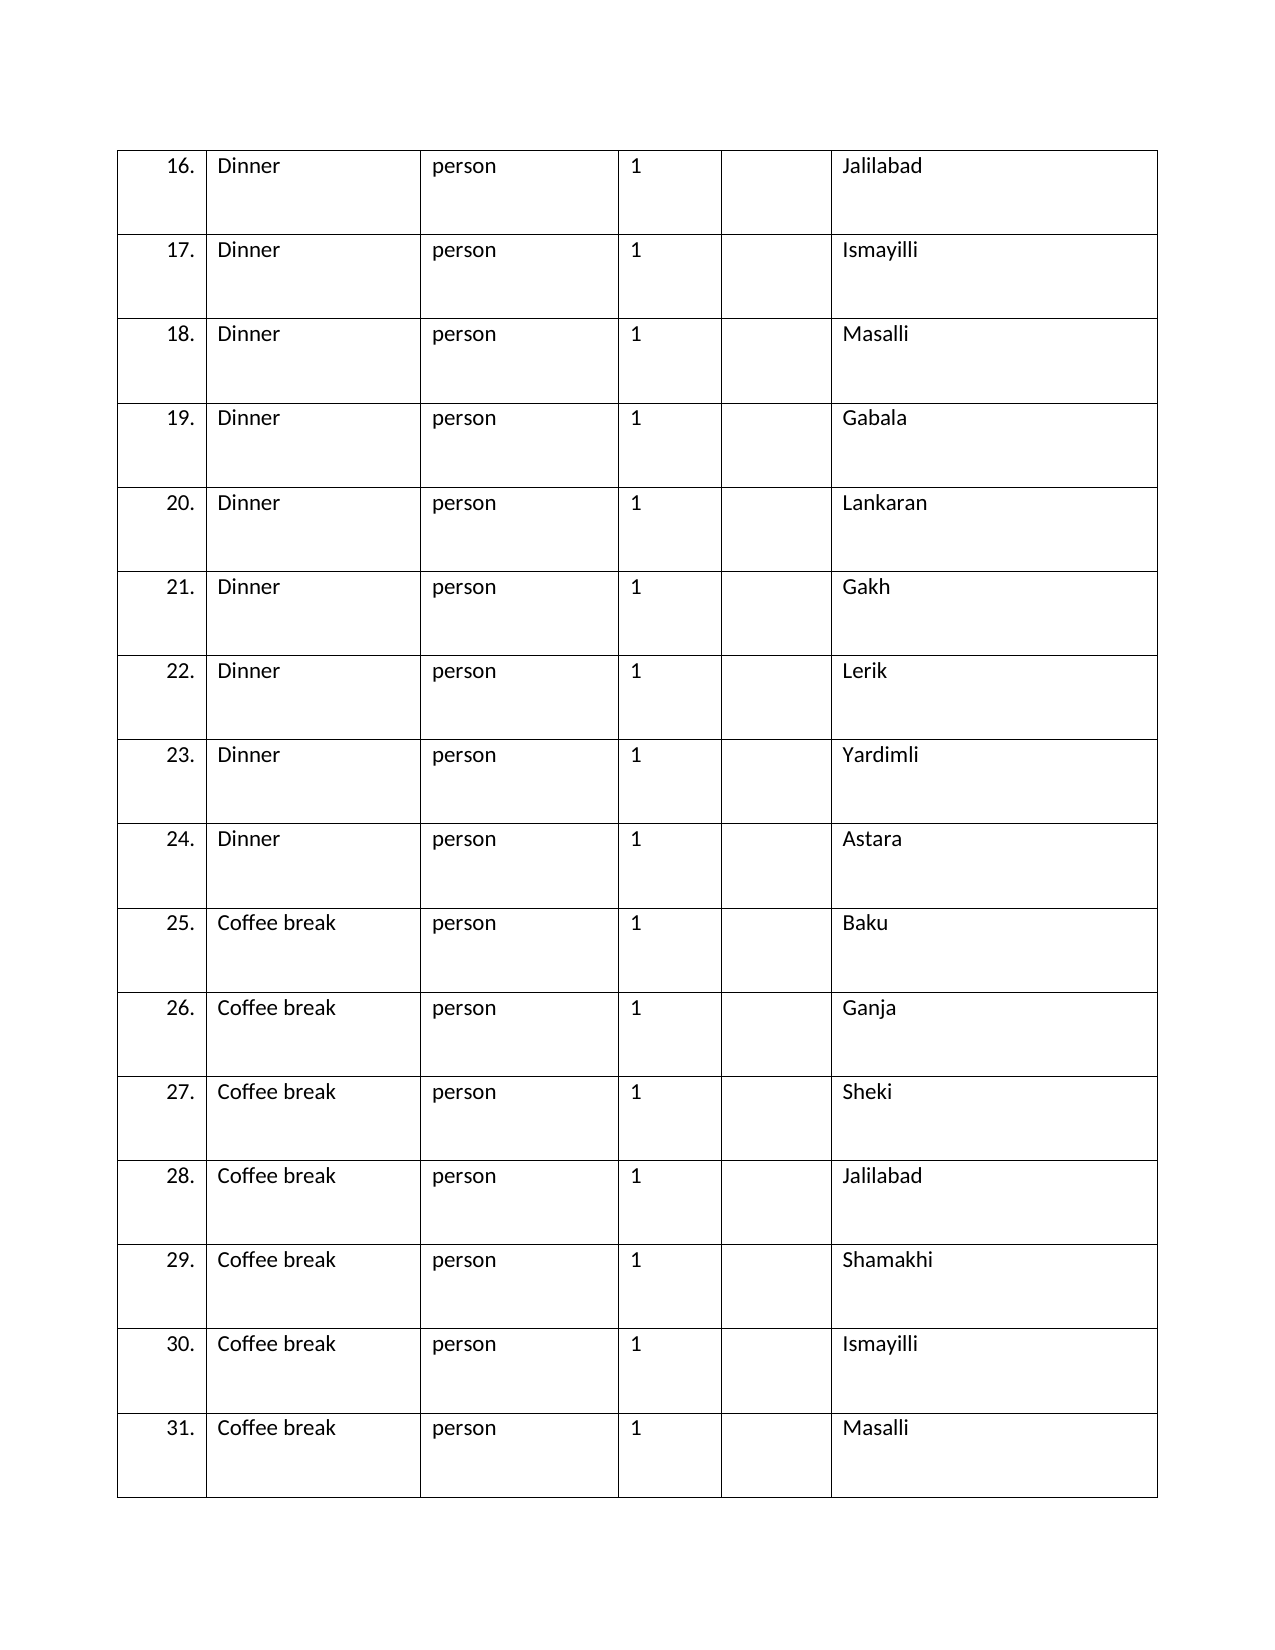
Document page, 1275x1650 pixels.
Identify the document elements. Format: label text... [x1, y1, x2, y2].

table_cell [118, 319, 206, 402]
table_cell person [421, 1077, 618, 1160]
table_cell person [421, 824, 618, 907]
table_cell 1 [619, 1161, 721, 1244]
table_cell Lerik [832, 656, 1157, 739]
table_cell person [421, 993, 618, 1076]
table_cell [722, 488, 831, 571]
table_cell person [421, 740, 618, 823]
table_cell Ismayilli [832, 1329, 1157, 1412]
table_cell Coffee break [207, 1414, 420, 1497]
table_cell [722, 1161, 831, 1244]
table_cell person [421, 151, 618, 234]
table_cell Jalilabad [832, 151, 1157, 234]
table_cell [722, 319, 831, 402]
table_cell [722, 151, 831, 234]
table_cell person [421, 1414, 618, 1497]
table_cell [722, 572, 831, 655]
table_cell [722, 404, 831, 487]
table_cell [118, 151, 206, 234]
table_cell [118, 488, 206, 571]
table_cell [118, 1414, 206, 1497]
table_cell Masalli [832, 319, 1157, 402]
table_cell Baku [832, 909, 1157, 992]
table_cell [118, 572, 206, 655]
table_cell Coffee break [207, 1329, 420, 1412]
table_cell [722, 993, 831, 1076]
table_cell [118, 1077, 206, 1160]
table_cell [722, 1245, 831, 1328]
table_cell [118, 993, 206, 1076]
table_cell [722, 824, 831, 907]
table_cell Lankaran [832, 488, 1157, 571]
table_cell Ganja [832, 993, 1157, 1076]
table_cell [118, 824, 206, 907]
table_cell person [421, 235, 618, 318]
table_cell [722, 909, 831, 992]
table_cell [118, 1329, 206, 1412]
table_cell 1 [619, 1245, 721, 1328]
table_cell Coffee break [207, 1077, 420, 1160]
table_cell 1 [619, 1077, 721, 1160]
table_cell Dinner [207, 235, 420, 318]
table_cell person [421, 488, 618, 571]
table_cell 1 [619, 740, 721, 823]
table_cell Coffee break [207, 909, 420, 992]
table_cell person [421, 404, 618, 487]
table_cell 1 [619, 1329, 721, 1412]
table_cell [118, 656, 206, 739]
table_cell [722, 1077, 831, 1160]
table_cell 1 [619, 151, 721, 234]
table_cell 1 [619, 319, 721, 402]
table_cell Yardimli [832, 740, 1157, 823]
table_cell Astara [832, 824, 1157, 907]
table_cell person [421, 909, 618, 992]
table_cell 1 [619, 993, 721, 1076]
table_cell Sheki [832, 1077, 1157, 1160]
table_cell Ismayilli [832, 235, 1157, 318]
table_cell [118, 909, 206, 992]
table_cell person [421, 319, 618, 402]
table_cell Gabala [832, 404, 1157, 487]
table_cell person [421, 572, 618, 655]
table_cell person [421, 1245, 618, 1328]
table_cell 1 [619, 404, 721, 487]
table_cell Shamakhi [832, 1245, 1157, 1328]
table_cell [118, 404, 206, 487]
table_cell person [421, 1329, 618, 1412]
table_cell Dinner [207, 824, 420, 907]
table_cell [722, 1329, 831, 1412]
table_cell Jalilabad [832, 1161, 1157, 1244]
table_cell 1 [619, 824, 721, 907]
table_cell Coffee break [207, 993, 420, 1076]
table_cell [722, 740, 831, 823]
table_cell [722, 235, 831, 318]
table_cell 1 [619, 1414, 721, 1497]
table_cell 1 [619, 572, 721, 655]
table_cell [722, 1414, 831, 1497]
table_cell Dinner [207, 656, 420, 739]
table_cell [118, 1245, 206, 1328]
table_cell Coffee break [207, 1245, 420, 1328]
table_cell [118, 740, 206, 823]
table_cell Dinner [207, 740, 420, 823]
table_cell person [421, 1161, 618, 1244]
table_cell [118, 1161, 206, 1244]
table_cell Dinner [207, 572, 420, 655]
table_cell Dinner [207, 488, 420, 571]
table_cell Coffee break [207, 1161, 420, 1244]
table_cell [118, 235, 206, 318]
table_cell Masalli [832, 1414, 1157, 1497]
table_cell 1 [619, 909, 721, 992]
table_cell Dinner [207, 151, 420, 234]
table_cell Dinner [207, 319, 420, 402]
table_cell person [421, 656, 618, 739]
table_cell Gakh [832, 572, 1157, 655]
table_cell 1 [619, 656, 721, 739]
table_cell Dinner [207, 404, 420, 487]
table_cell [722, 656, 831, 739]
table_cell 1 [619, 488, 721, 571]
table_cell 1 [619, 235, 721, 318]
